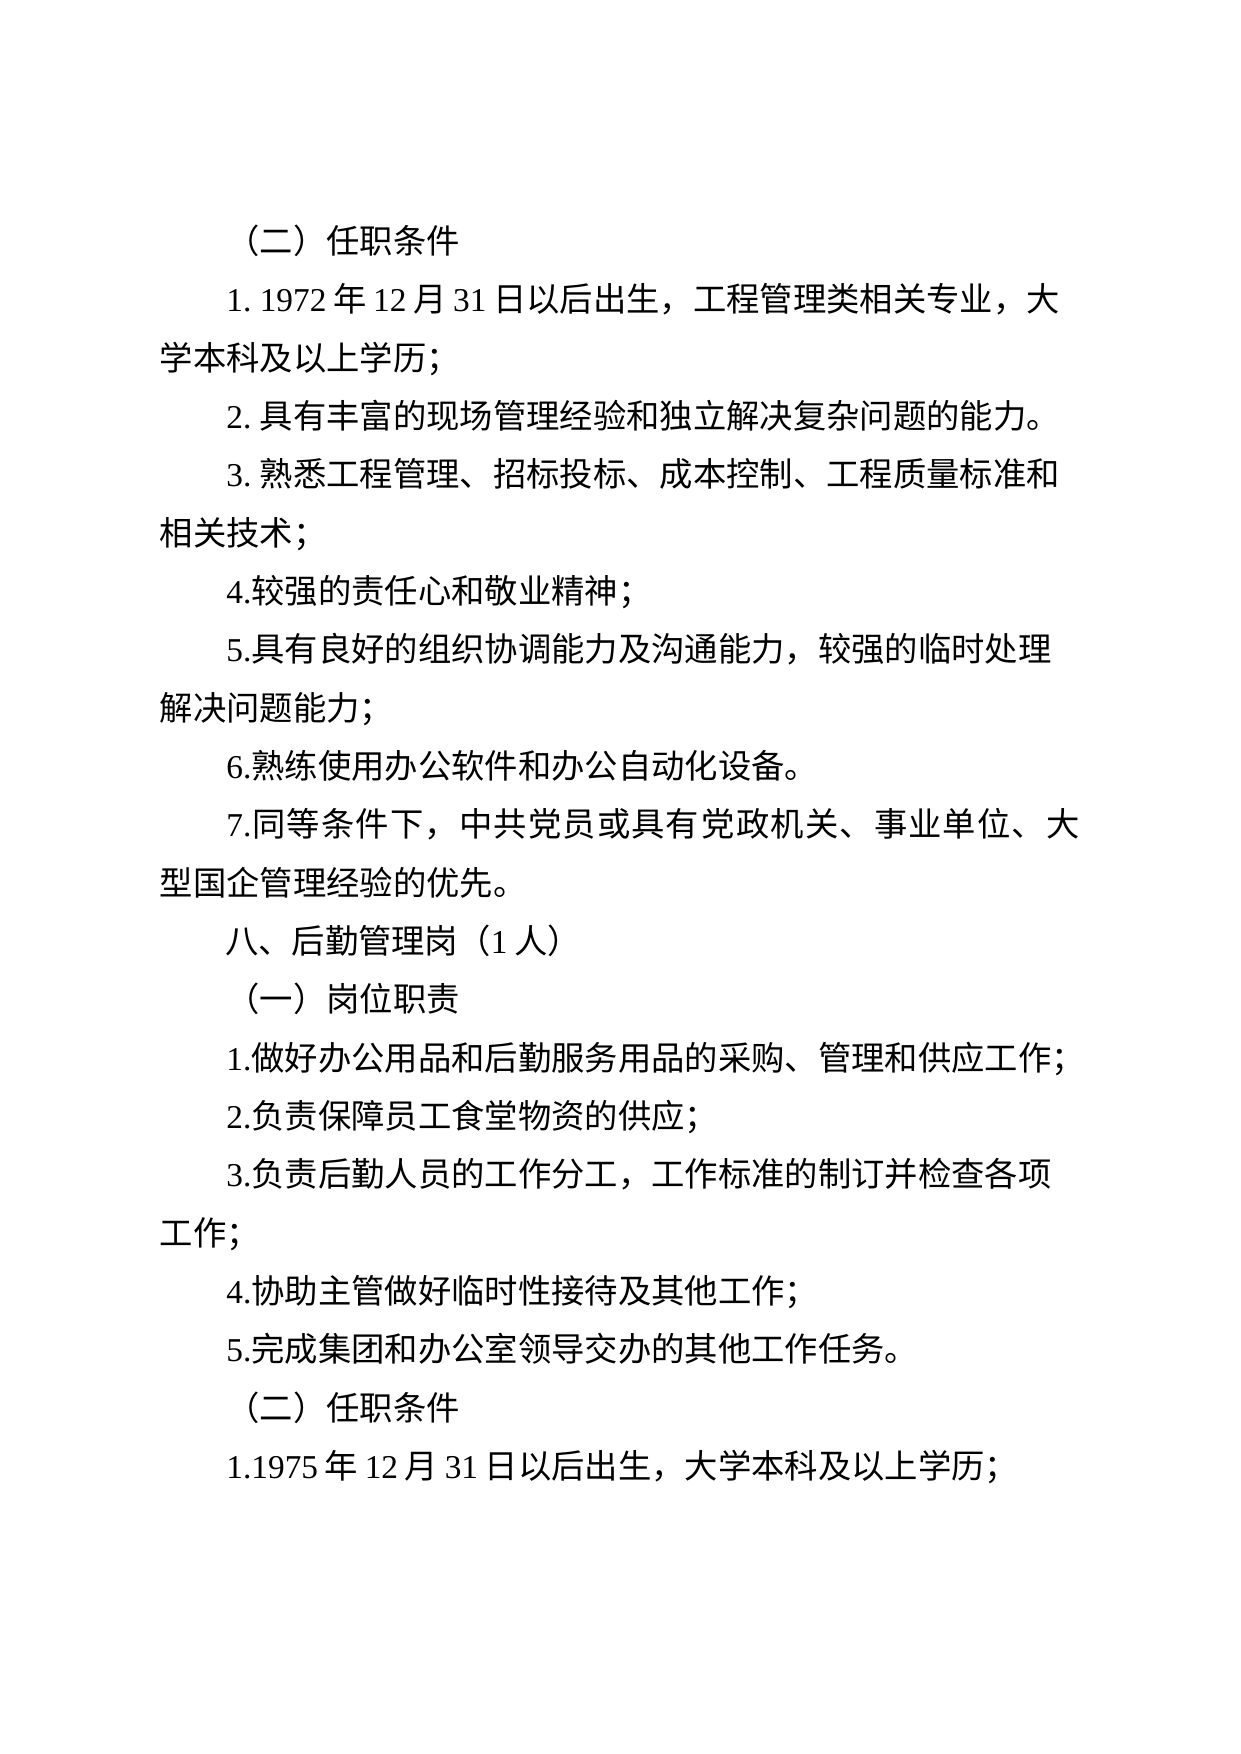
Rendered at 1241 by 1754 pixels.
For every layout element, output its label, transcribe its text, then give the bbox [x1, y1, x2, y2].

text 1. 1972年12月31日以后出生，工程管理类相关专业，大学本科及以上学历； [159, 265, 1081, 382]
text （二）任职条件 [159, 207, 1081, 265]
text 5.完成集团和办公室领导交办的其他工作任务。 [159, 1315, 1081, 1373]
text （一）岗位职责 [159, 965, 1081, 1023]
text 2. 具有丰富的现场管理经验和独立解决复杂问题的能力。 [159, 382, 1081, 440]
text （二）任职条件 [159, 1373, 1081, 1432]
text 4.协助主管做好临时性接待及其他工作； [159, 1257, 1081, 1315]
text 3. 熟悉工程管理、招标投标、成本控制、工程质量标准和相关技术； [159, 440, 1081, 557]
text 1.做好办公用品和后勤服务用品的采购、管理和供应工作； [159, 1023, 1081, 1082]
text 2.负责保障员工食堂物资的供应； [159, 1082, 1081, 1140]
text 3.负责后勤人员的工作分工，工作标准的制订并检查各项工作； [159, 1140, 1081, 1257]
text 4.较强的责任心和敬业精神； [159, 557, 1081, 615]
text 八、后勤管理岗（1人） [159, 907, 1081, 965]
text 7.同等条件下，中共党员或具有党政机关、事业单位、大型国企管理经验的优先。 [159, 790, 1081, 907]
text 1.1975年12月31日以后出生，大学本科及以上学历； [159, 1432, 1081, 1490]
text 6.熟练使用办公软件和办公自动化设备。 [159, 732, 1081, 790]
text 5.具有良好的组织协调能力及沟通能力，较强的临时处理解决问题能力； [159, 615, 1081, 732]
